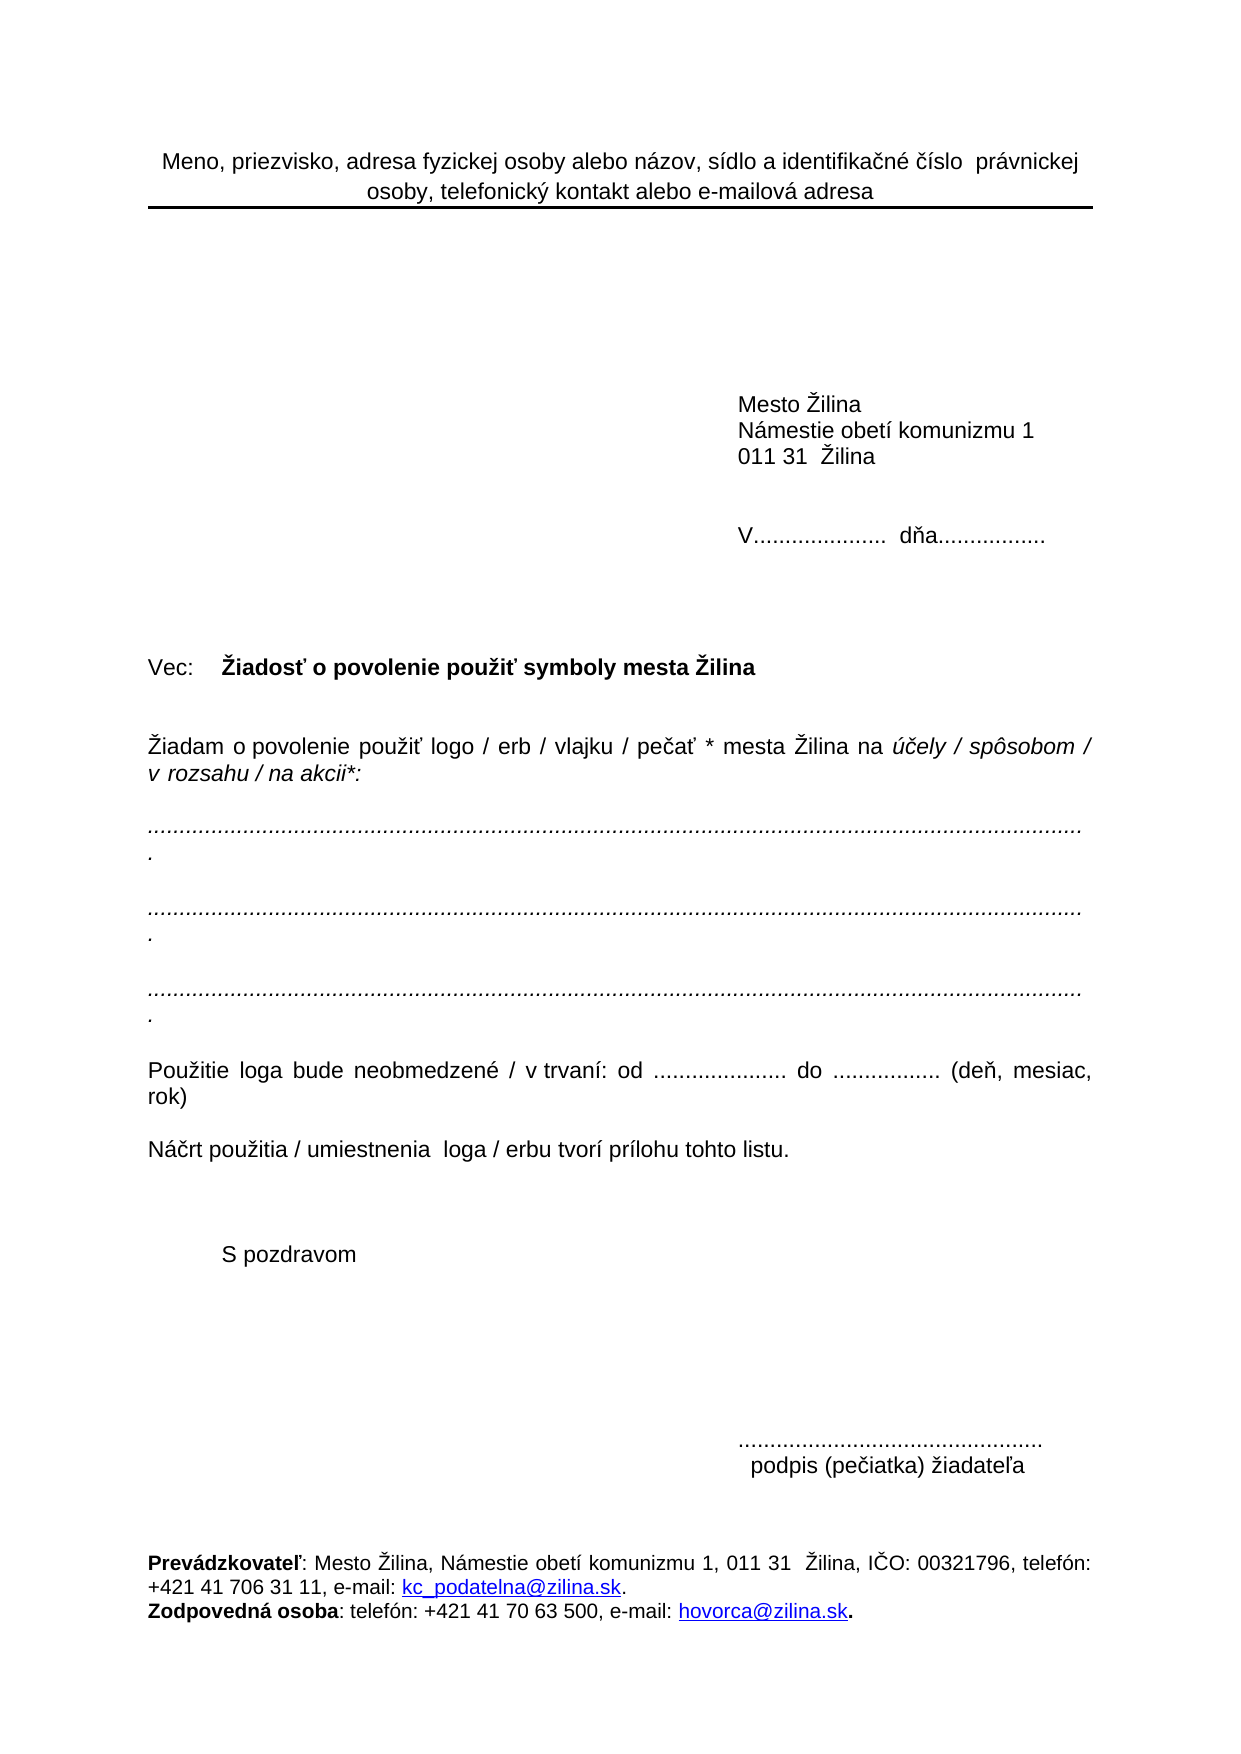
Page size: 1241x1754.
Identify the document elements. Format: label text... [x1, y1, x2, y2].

text .................................................................................................................................................... [148, 894, 1093, 975]
text S pozdravom [148, 1241, 1093, 1267]
text .................................................................................................................................................... [148, 812, 1093, 894]
text Žiadam o povolenie použiť logo / erb / vlajku / pečať * mesta Žilina na účely / spôsobom / v rozsahu / na akcii*: [148, 733, 1093, 786]
text .................................................................................................................................................... [148, 975, 1093, 1028]
text Náčrt použitia / umiestnenia loga / erbu tvorí prílohu tohto listu. [148, 1136, 1093, 1162]
text Vec: Žiadosť o povolenie použiť symboly mesta Žilina [148, 654, 1093, 680]
text Meno, priezvisko, adresa fyzickej osoby alebo názov, sídlo a identifikačné číslo právnickej osoby, telefonický kontakt alebo e-mailová adresa [148, 148, 1093, 206]
text V..................... dňa................. [148, 522, 1093, 549]
text Námestie obetí komunizmu 1 [148, 417, 1093, 443]
text podpis (pečiatka) žiadateľa [148, 1452, 1093, 1478]
text 011 31 Žilina [664, 443, 1093, 469]
text Použitie loga bude neobmedzené / v trvaní: od ..................... do ................. (deň, mesiac, rok) [148, 1057, 1093, 1109]
text ................................................ [148, 1426, 1093, 1452]
text Mesto Žilina [148, 391, 1093, 417]
